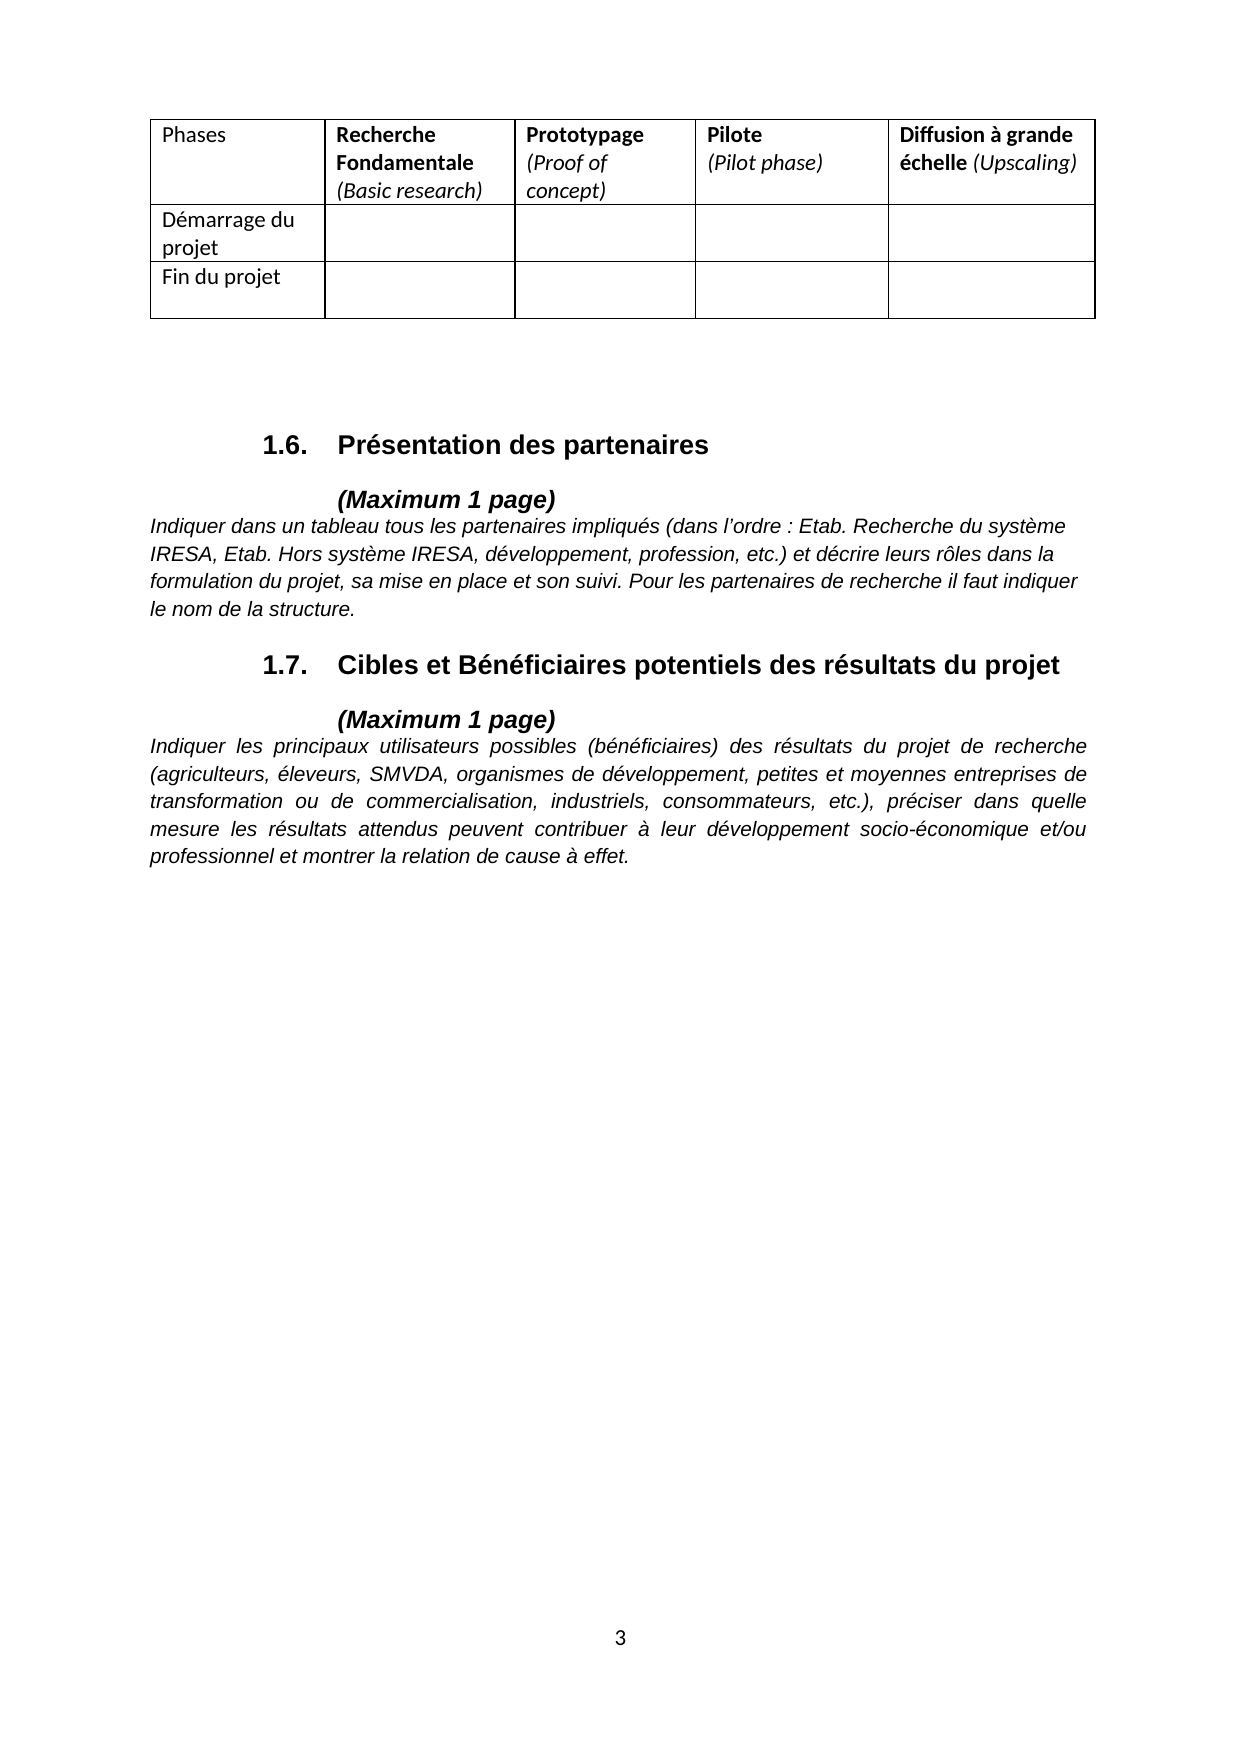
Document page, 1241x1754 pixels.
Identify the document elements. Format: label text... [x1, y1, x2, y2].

table_cell [696, 262, 888, 318]
table_header Recherche Fondamentale (Basic research) [326, 120, 514, 204]
table_cell Fin du projet [151, 262, 324, 318]
table_header Diffusion à grande échelle (Upscaling) [889, 120, 1094, 204]
text Indiquer les principaux utilisateurs possibles (bénéficiaires) des résultats du projet de recherche (agriculteurs, éleveurs, SMVDA, organismes de développement, petites et moyennes entreprises de transformation ou de commercialisation, industriels, consommateurs, etc.), préciser dans quelle mesure les résultats attendus peuvent contribuer à leur développement socio-économique et/ou professionnel et montrer la relation de cause à effet. [150, 734, 1090, 868]
table_cell [889, 262, 1094, 318]
table_cell Démarrage du projet [151, 205, 324, 261]
table_header Phases [151, 120, 324, 204]
subtitle (Maximum 1 page) [337, 486, 1090, 514]
table_header Pilote (Pilot phase) [696, 120, 888, 204]
table_cell [326, 205, 514, 261]
table_cell [516, 262, 695, 318]
table_cell [696, 205, 888, 261]
subtitle (Maximum 1 page) [337, 706, 1090, 734]
table_cell [516, 205, 695, 261]
text Indiquer dans un tableau tous les partenaires impliqués (dans l’ordre : Etab. Recherche du système IRESA, Etab. Hors système IRESA, développement, profession, etc.) et décrire leurs rôles dans la formulation du projet, sa mise en place et son suivi. Pour les partenaires de recherche il faut indiquer le nom de la structure. [150, 514, 1090, 621]
table_cell [889, 205, 1094, 261]
table_header Prototypage (Proof of concept) [516, 120, 695, 204]
table_cell [326, 262, 514, 318]
subtitle Cibles et Bénéficiaires potentiels des résultats du projet [262, 649, 1090, 681]
subtitle Présentation des partenaires [262, 429, 1090, 461]
